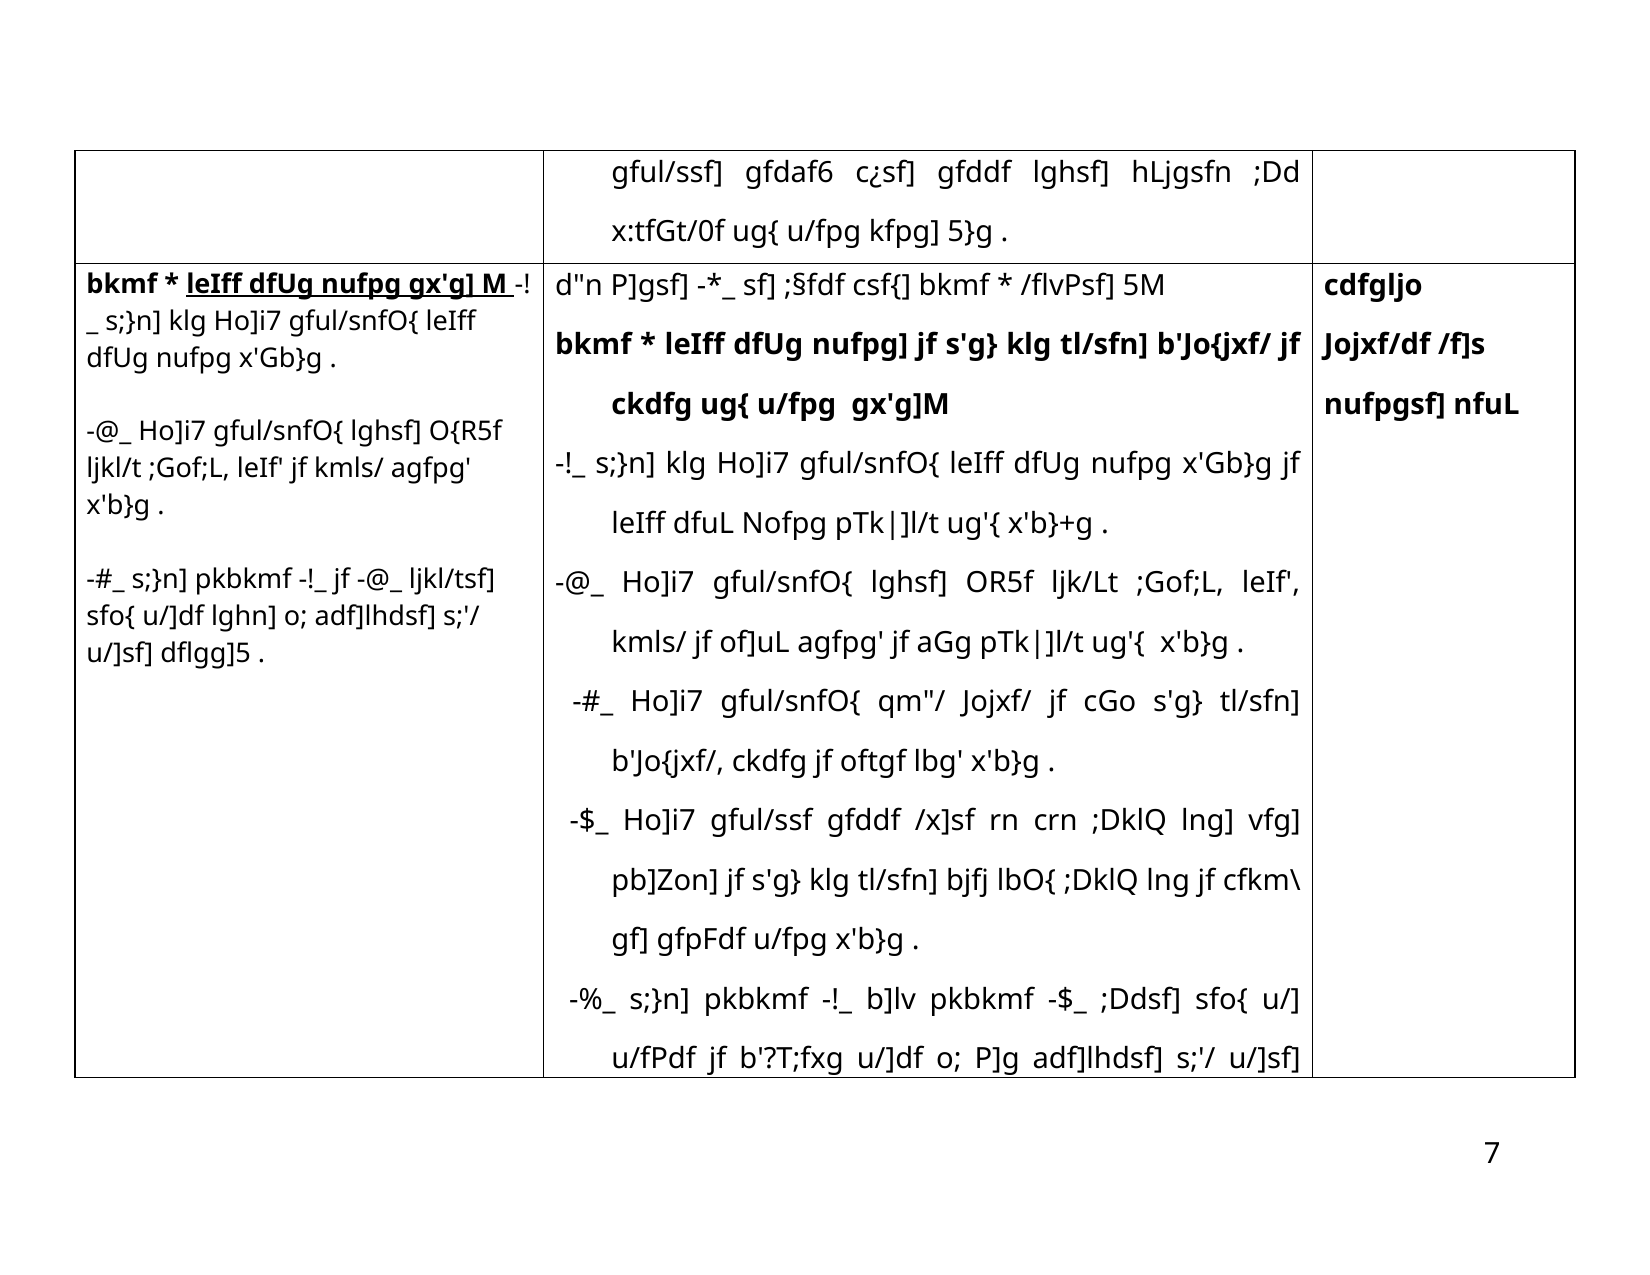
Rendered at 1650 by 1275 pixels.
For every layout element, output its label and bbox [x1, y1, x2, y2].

table_cell [544, 151, 1312, 263]
table_cell [76, 264, 543, 1077]
table_cell [1313, 151, 1574, 263]
table_cell [1313, 264, 1574, 1077]
table_cell [76, 151, 543, 263]
table_cell [544, 264, 1312, 1077]
